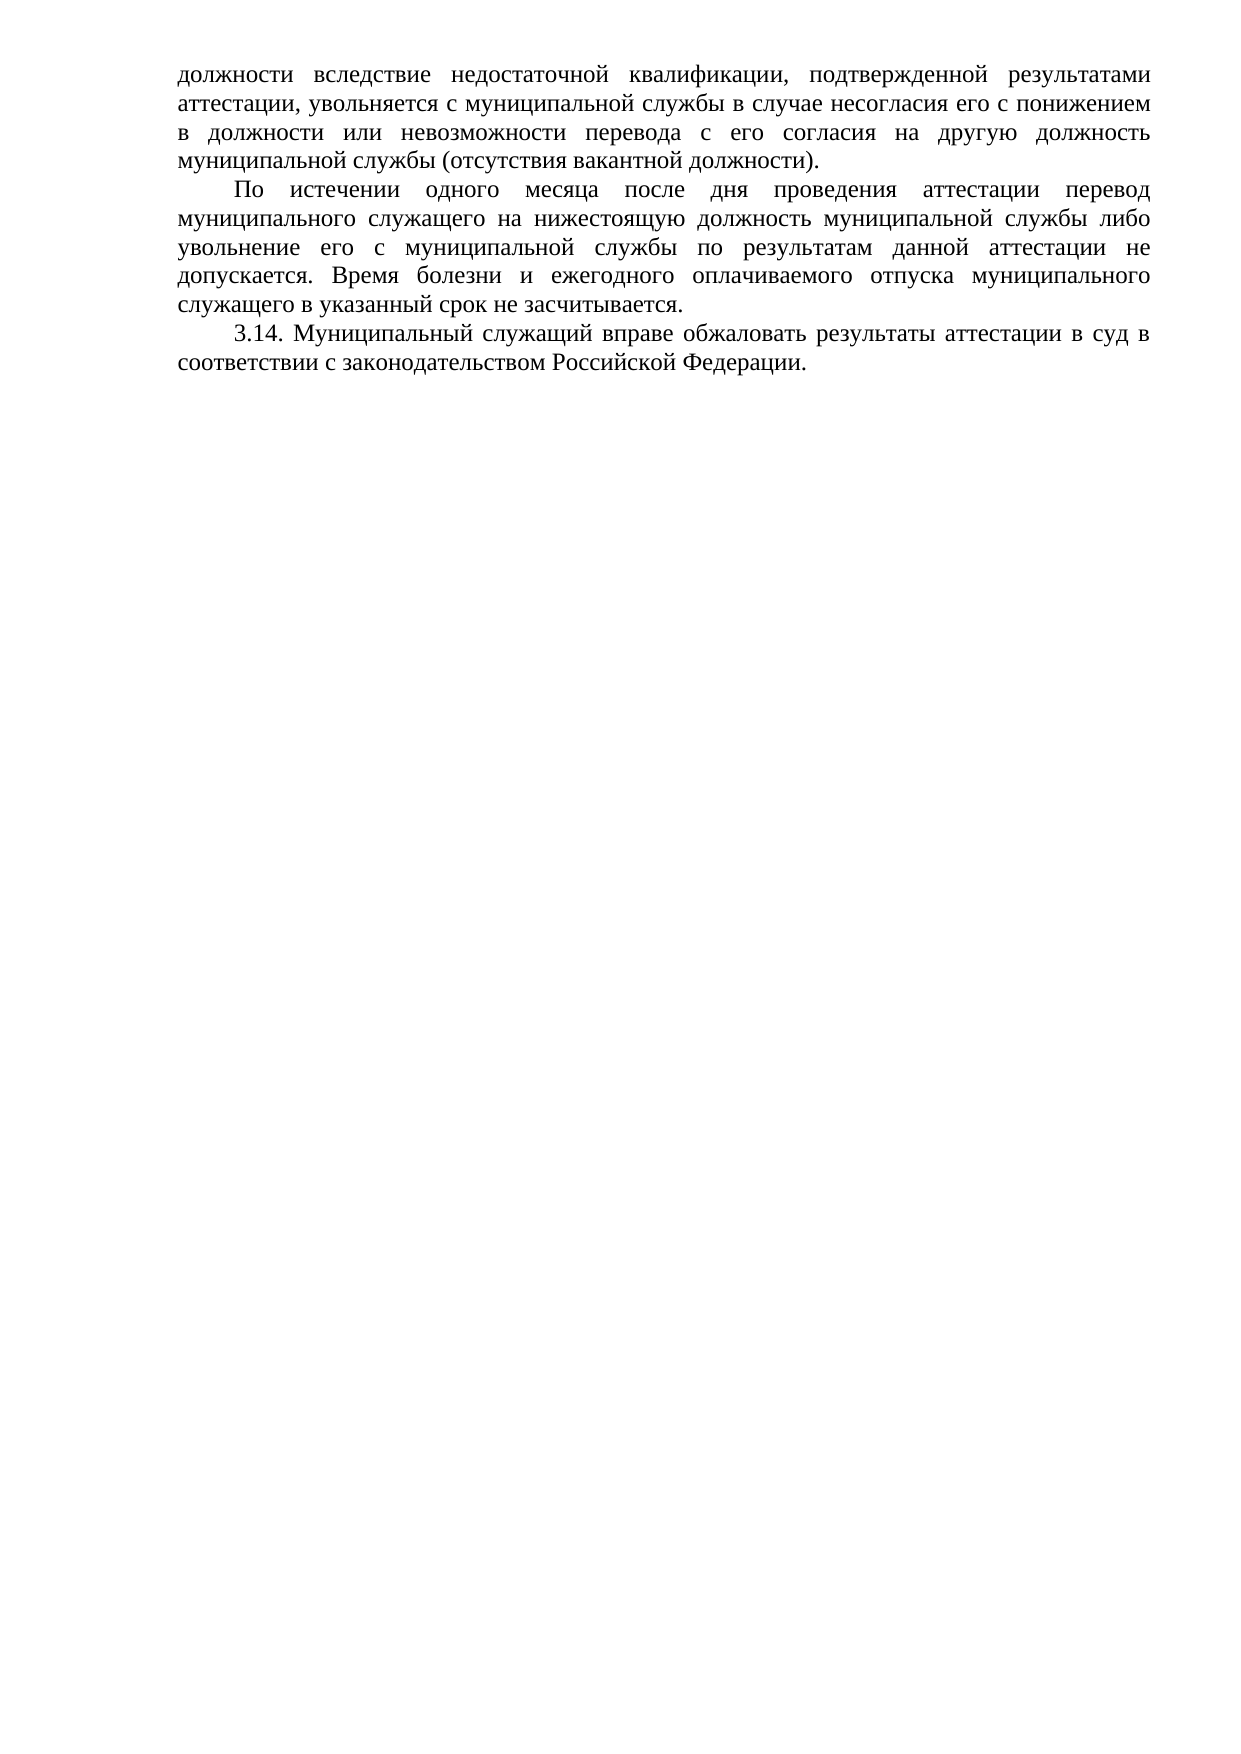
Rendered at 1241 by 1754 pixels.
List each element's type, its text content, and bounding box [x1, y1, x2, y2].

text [177, 59, 1152, 174]
text По истечении одного месяца после дня проведения аттестации перевод муниципального служащего на нижестоящую должность муниципальной службы либо увольнение его с муниципальной службы по результатам данной аттестации не допускается. Время болезни и ежегодного оплачиваемого отпуска муниципального служащего в указанный срок не засчитывается. [177, 174, 1152, 318]
text 3.14. Муниципальный служащий вправе обжаловать результаты аттестации в суд в соответствии с законодательством Российской Федерации. [177, 318, 1152, 375]
